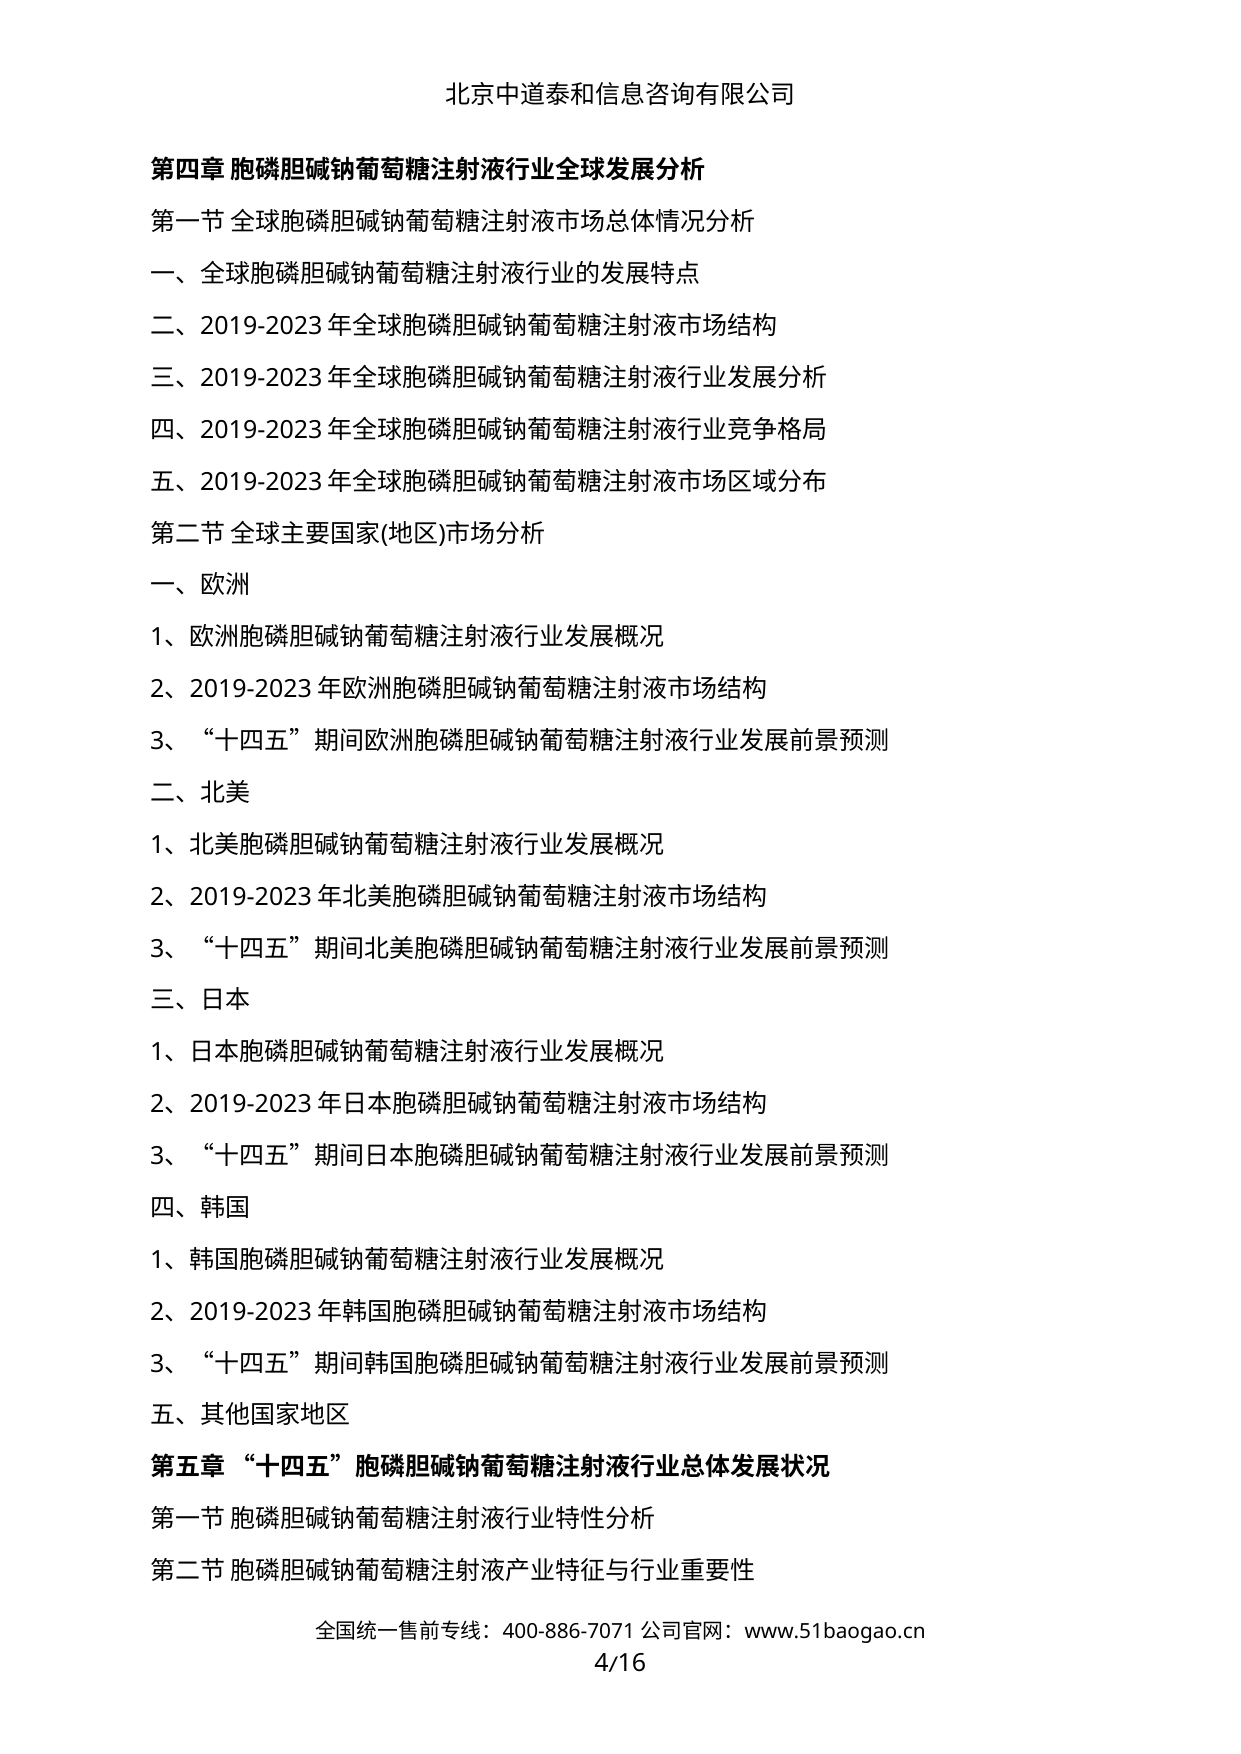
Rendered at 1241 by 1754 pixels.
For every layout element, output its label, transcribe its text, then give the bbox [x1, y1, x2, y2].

text 三、日本 [150, 980, 1090, 1016]
text 第一节 全球胞磷胆碱钠葡萄糖注射液市场总体情况分析 [150, 202, 1090, 238]
text 2、2019-2023年北美胞磷胆碱钠葡萄糖注射液市场结构 [150, 876, 1090, 912]
text 二、北美 [150, 772, 1090, 809]
text 2、2019-2023年欧洲胞磷胆碱钠葡萄糖注射液市场结构 [150, 669, 1090, 705]
text 第二节 全球主要国家(地区)市场分析 [150, 513, 1090, 549]
text 3、“十四五”期间欧洲胞磷胆碱钠葡萄糖注射液行业发展前景预测 [150, 721, 1090, 757]
text 1、欧洲胞磷胆碱钠葡萄糖注射液行业发展概况 [150, 617, 1090, 653]
text 第五章 “十四五”胞磷胆碱钠葡萄糖注射液行业总体发展状况 [150, 1447, 1090, 1483]
text 二、2019-2023年全球胞磷胆碱钠葡萄糖注射液市场结构 [150, 306, 1090, 342]
text 第二节 胞磷胆碱钠葡萄糖注射液产业特征与行业重要性 [150, 1551, 1090, 1587]
text 五、其他国家地区 [150, 1395, 1090, 1431]
text 1、北美胞磷胆碱钠葡萄糖注射液行业发展概况 [150, 824, 1090, 861]
text 四、韩国 [150, 1187, 1090, 1224]
text 四、2019-2023年全球胞磷胆碱钠葡萄糖注射液行业竞争格局 [150, 409, 1090, 446]
text 1、韩国胞磷胆碱钠葡萄糖注射液行业发展概况 [150, 1239, 1090, 1276]
text 2、2019-2023年日本胞磷胆碱钠葡萄糖注射液市场结构 [150, 1084, 1090, 1120]
text 3、“十四五”期间日本胞磷胆碱钠葡萄糖注射液行业发展前景预测 [150, 1136, 1090, 1172]
text 三、2019-2023年全球胞磷胆碱钠葡萄糖注射液行业发展分析 [150, 357, 1090, 394]
text 3、“十四五”期间北美胞磷胆碱钠葡萄糖注射液行业发展前景预测 [150, 928, 1090, 964]
text 2、2019-2023年韩国胞磷胆碱钠葡萄糖注射液市场结构 [150, 1291, 1090, 1327]
text 3、“十四五”期间韩国胞磷胆碱钠葡萄糖注射液行业发展前景预测 [150, 1343, 1090, 1379]
text 五、2019-2023年全球胞磷胆碱钠葡萄糖注射液市场区域分布 [150, 461, 1090, 497]
text 一、全球胞磷胆碱钠葡萄糖注射液行业的发展特点 [150, 254, 1090, 290]
text 一、欧洲 [150, 565, 1090, 601]
text 第一节 胞磷胆碱钠葡萄糖注射液行业特性分析 [150, 1499, 1090, 1535]
text 第四章 胞磷胆碱钠葡萄糖注射液行业全球发展分析 [150, 150, 1090, 186]
text 1、日本胞磷胆碱钠葡萄糖注射液行业发展概况 [150, 1032, 1090, 1068]
